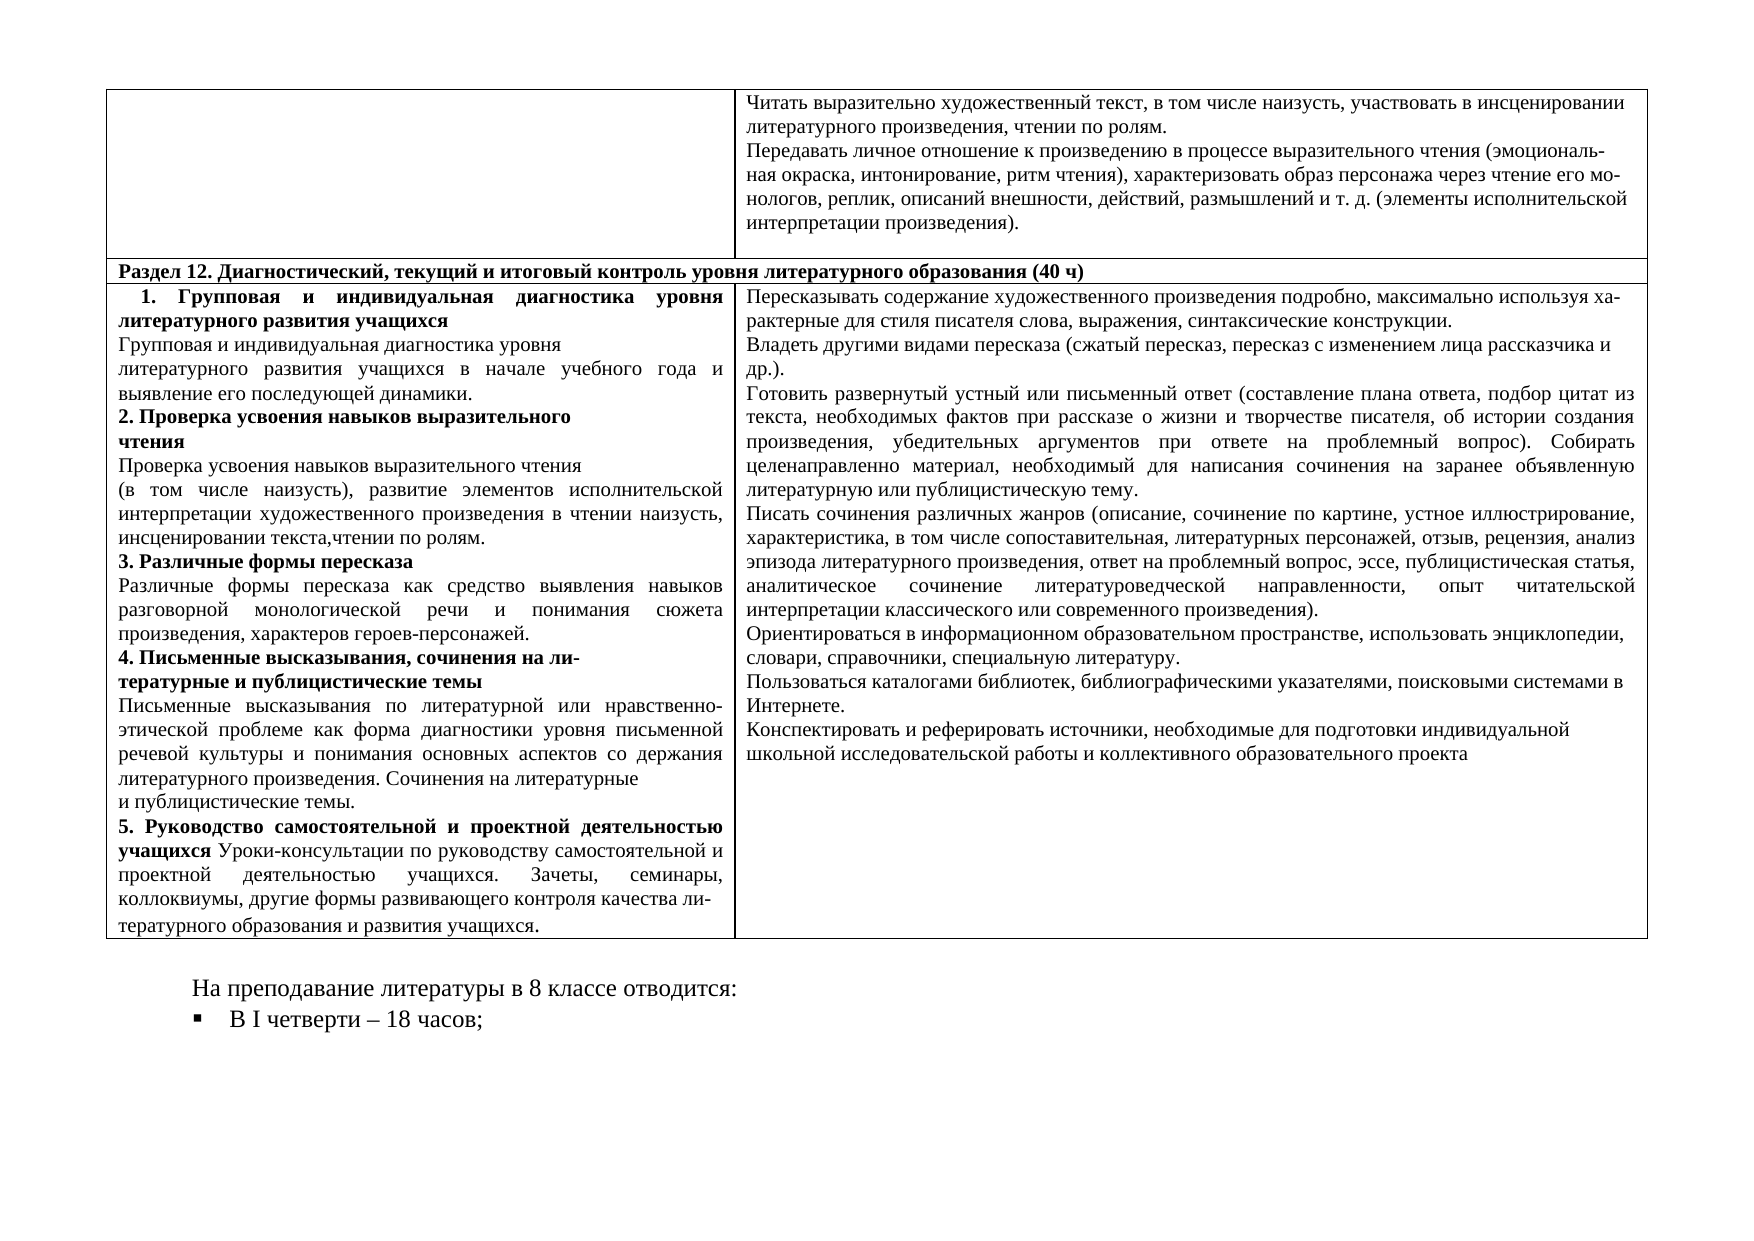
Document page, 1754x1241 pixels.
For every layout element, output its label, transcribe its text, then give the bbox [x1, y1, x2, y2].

table_cell Раздел 12. Диагностический, текущий и итоговый контроль уровня литературного образования (40 ч) [107, 259, 1647, 283]
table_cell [736, 90, 1647, 258]
text На преподавание литературы в 8 классе отводится: [118, 973, 1636, 1002]
list В I четверти – 18 часов; [192, 1004, 1636, 1033]
table_cell 1. Групповая и индивидуальная диагностика уровня литературного развития учащихся Групповая и индивидуальная диагностика уровня литературного развития учащихся в начале учебного года и выявление его последующей динамики. 2. Проверка усвоения навыков выразительного чтения Проверка усвоения навыков выразительного чтения (в том числе наизусть), развитие элементов исполнительской интерпретации художественного произведения в чтении наизусть, инсценировании текста,чтении по ролям. 3. Различные формы пересказа Различные формы пересказа как средство выявления навыков разговорной монологической речи и понимания сюжета произведения, характеров героев-персонажей. 4. Письменные высказывания, сочинения на ли- тературные и публицистические темы Письменные высказывания по литературной или нравственно-этической проблеме как форма диагностики уровня письменной речевой культуры и понимания основных аспектов со держания литературного произведения. Сочинения на литературные и публицистические темы. 5. Руководство самостоятельной и проектной деятельностью учащихся Уроки-консультации по руководству самостоятельной и проектной деятельностью учащихся. Зачеты, семинары, коллоквиумы, другие формы развивающего контроля качества ли- тературного образования и развития учащихся. [107, 284, 734, 938]
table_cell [107, 90, 734, 258]
table_cell Пересказывать содержание художественного произведения подробно, максимально используя ха- рактерные для стиля писателя слова, выражения, синтаксические конструкции. Владеть другими видами пересказа (сжатый пересказ, пересказ с изменением лица рассказчика и др.). Готовить развернутый устный или письменный ответ (составление плана ответа, подбор цитат из текста, необходимых фактов при рассказе о жизни и творчестве писателя, об истории создания произведения, убедительных аргументов при ответе на проблемный вопрос). Собирать целенаправленно материал, необходимый для написания сочинения на заранее объявленную литературную или публицистическую тему. Писать сочинения различных жанров (описание, сочинение по картине, устное иллюстрирование, характеристика, в том числе сопоставительная, литературных персонажей, отзыв, рецензия, анализ эпизода литературного произведения, ответ на проблемный вопрос, эссе, публицистическая статья, аналитическое сочинение литературоведческой направленности, опыт читательской интерпретации классического или современного произведения). Ориентироваться в информационном образовательном пространстве, использовать энциклопедии, словари, справочники, специальную литературу. Пользоваться каталогами библиотек, библиографическими указателями, поисковыми системами в Интернете. Конспектировать и реферировать источники, необходимые для подготовки индивидуальной школьной исследовательской работы и коллективного образовательного проекта [736, 284, 1647, 938]
